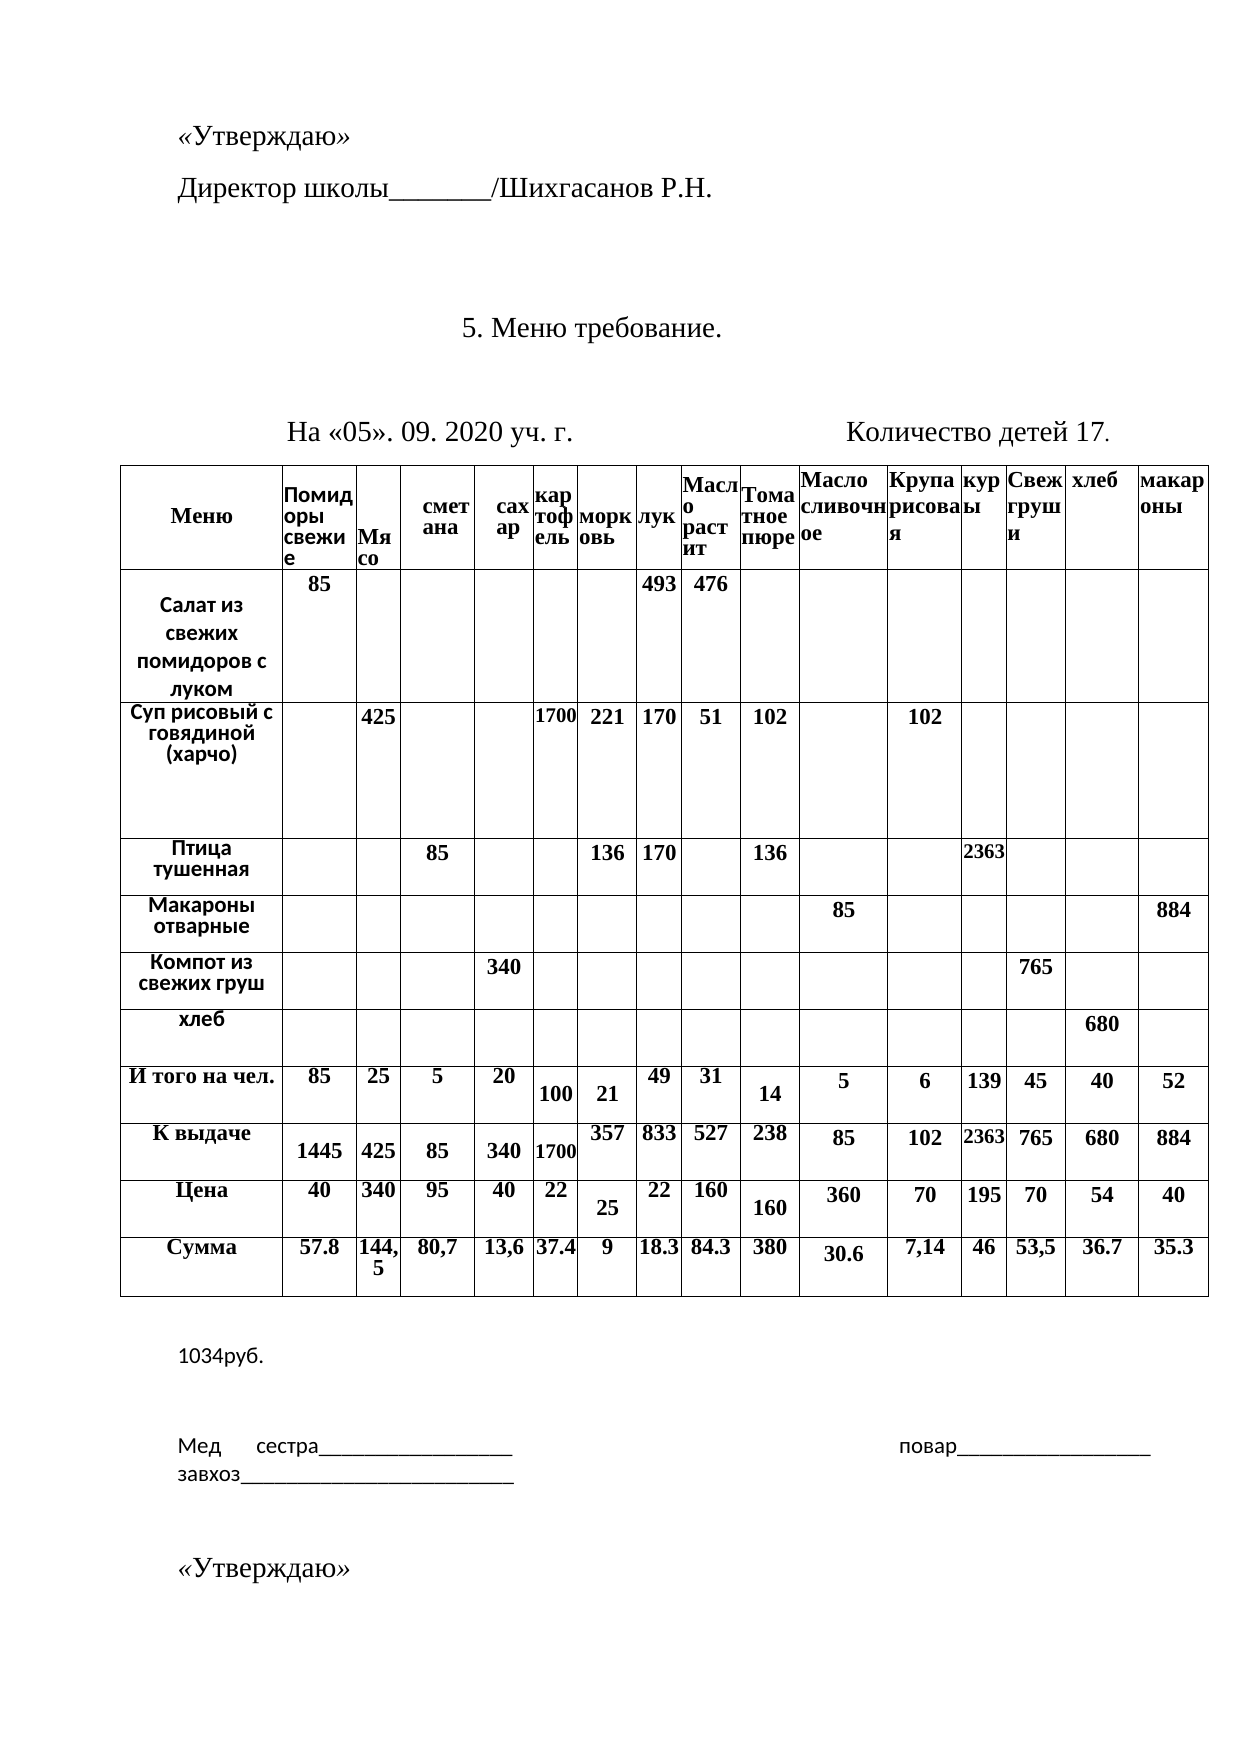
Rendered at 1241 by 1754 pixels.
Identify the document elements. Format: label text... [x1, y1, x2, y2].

table_cell [283, 896, 356, 952]
table_cell 102 [741, 703, 799, 838]
table_cell 40 [283, 1181, 356, 1237]
table_cell 40 [1139, 1181, 1208, 1237]
table_cell [1007, 570, 1065, 702]
table_header макароны [1139, 466, 1208, 569]
table_cell [1066, 953, 1138, 1009]
table_cell [357, 953, 400, 1009]
table_cell 57.8 [283, 1238, 356, 1296]
table_cell 1700 [534, 703, 577, 838]
table_cell 425 [357, 703, 400, 838]
table_cell [1007, 896, 1065, 952]
table_cell 85 [283, 1067, 356, 1123]
table_header Масло сливочное [800, 466, 887, 569]
table_cell [800, 953, 887, 1009]
table_cell [357, 896, 400, 952]
table_cell 170 [637, 839, 681, 895]
table_cell 340 [475, 953, 533, 1009]
table_cell 95 [401, 1181, 474, 1237]
table_cell 22 [534, 1181, 577, 1237]
table_cell 476 [682, 570, 740, 702]
table_cell 527 [682, 1124, 740, 1180]
table_cell Суп рисовый с говядиной (харчо) [121, 703, 282, 838]
table_cell 70 [888, 1181, 961, 1237]
table_cell Макароны отварные [121, 896, 282, 952]
table_header лук [637, 466, 681, 569]
table_cell 85 [283, 570, 356, 702]
table_cell [962, 570, 1006, 702]
table_cell [357, 1010, 400, 1066]
table_cell [888, 953, 961, 1009]
table_cell [637, 896, 681, 952]
table_header морковь [578, 466, 636, 569]
table_cell 49 [637, 1067, 681, 1123]
table_cell 85 [401, 839, 474, 895]
table_cell 31 [682, 1067, 740, 1123]
table_cell 221 [578, 703, 636, 838]
table_cell 46 [962, 1238, 1006, 1296]
table_cell 680 [1066, 1124, 1138, 1180]
table_cell 136 [741, 839, 799, 895]
table_cell [534, 570, 577, 702]
table_cell [800, 703, 887, 838]
table_cell 380 [741, 1238, 799, 1296]
table_cell 425 [357, 1124, 400, 1180]
table_cell 80,7 [401, 1238, 474, 1296]
table_cell 136 [578, 839, 636, 895]
table_header хлеб [1066, 466, 1138, 569]
table_cell 18.3 [637, 1238, 681, 1296]
table_cell 51 [682, 703, 740, 838]
table_cell 13,6 [475, 1238, 533, 1296]
table_header Масло растит [682, 466, 740, 569]
table_cell К выдаче [121, 1124, 282, 1180]
table_cell 493 [637, 570, 681, 702]
table_cell [682, 1010, 740, 1066]
table_cell Компот из свежих груш [121, 953, 282, 1009]
table_cell 20 [475, 1067, 533, 1123]
table_cell [888, 896, 961, 952]
table_cell [800, 1010, 887, 1066]
table_cell [888, 1010, 961, 1066]
text «Утверждаю» [177, 118, 1152, 152]
table_cell 1445 [283, 1124, 356, 1180]
table_cell 21 [578, 1067, 636, 1123]
table_cell [1139, 570, 1208, 702]
table_cell 85 [800, 896, 887, 952]
table_cell [800, 570, 887, 702]
text На «05». 09. 2020 уч. г. Количество детей 17. [177, 414, 1152, 448]
table_cell Сумма [121, 1238, 282, 1296]
table_cell [475, 703, 533, 838]
table_cell 833 [637, 1124, 681, 1180]
table_cell [357, 570, 400, 702]
table_cell 54 [1066, 1181, 1138, 1237]
table_cell [534, 1010, 577, 1066]
table_cell [283, 1010, 356, 1066]
table_cell [1139, 953, 1208, 1009]
table_cell 5 [800, 1067, 887, 1123]
table_cell Салат из свежих помидоров с луком [121, 570, 282, 702]
text 5. Меню требование. [177, 310, 1152, 344]
table_cell [800, 839, 887, 895]
table_cell 340 [357, 1181, 400, 1237]
table_cell [401, 1010, 474, 1066]
table_cell [682, 953, 740, 1009]
table_cell 170 [637, 703, 681, 838]
table_cell [283, 839, 356, 895]
table_cell [682, 896, 740, 952]
table_cell [475, 1010, 533, 1066]
table_cell 70 [1007, 1181, 1065, 1237]
table_cell [741, 570, 799, 702]
table_cell [401, 570, 474, 702]
table_cell [1066, 896, 1138, 952]
table_cell 195 [962, 1181, 1006, 1237]
table_cell [534, 896, 577, 952]
table_header Томатное пюре [741, 466, 799, 569]
table_cell 160 [741, 1181, 799, 1237]
table_header Крупа рисовая [888, 466, 961, 569]
table_cell 35.3 [1139, 1238, 1208, 1296]
table_cell 765 [1007, 953, 1065, 1009]
table_cell 84.3 [682, 1238, 740, 1296]
table_cell 1700 [534, 1124, 577, 1180]
table_cell [1007, 703, 1065, 838]
table_cell 340 [475, 1124, 533, 1180]
text Директор школы_______/Шихгасанов Р.Н. [177, 170, 1152, 204]
table_cell 7,14 [888, 1238, 961, 1296]
table_cell [1066, 839, 1138, 895]
table_cell [534, 953, 577, 1009]
table_cell 144,5 [357, 1238, 400, 1296]
table_header Помидоры свежие [283, 466, 356, 569]
table_cell [475, 896, 533, 952]
table_cell 357 [578, 1124, 636, 1180]
table_cell [1066, 570, 1138, 702]
table_cell 40 [1066, 1067, 1138, 1123]
table_cell [578, 570, 636, 702]
table_cell 160 [682, 1181, 740, 1237]
table_cell 238 [741, 1124, 799, 1180]
table_cell [962, 896, 1006, 952]
table_header Мясо [357, 466, 400, 569]
table_cell [1007, 1010, 1065, 1066]
table_cell 680 [1066, 1010, 1138, 1066]
table_header Свеж груши [1007, 466, 1065, 569]
table_cell [283, 953, 356, 1009]
table_cell 37.4 [534, 1238, 577, 1296]
table_cell 884 [1139, 1124, 1208, 1180]
table_cell [578, 953, 636, 1009]
text Мед сестра_________________ повар_________________ завхоз________________________ [177, 1431, 1152, 1487]
table_cell [578, 1010, 636, 1066]
table_cell [962, 1010, 1006, 1066]
table_cell 102 [888, 703, 961, 838]
table_cell [1139, 703, 1208, 838]
table_cell 102 [888, 1124, 961, 1180]
table_cell [741, 1010, 799, 1066]
table_cell 360 [800, 1181, 887, 1237]
table_cell 5 [401, 1067, 474, 1123]
table_header куры [962, 466, 1006, 569]
table_cell И того на чел. [121, 1067, 282, 1123]
table_cell [578, 896, 636, 952]
table_cell 30.6 [800, 1238, 887, 1296]
table_cell 25 [357, 1067, 400, 1123]
table_cell 100 [534, 1067, 577, 1123]
table_cell [357, 839, 400, 895]
table_cell 14 [741, 1067, 799, 1123]
table_cell [637, 1010, 681, 1066]
table_cell [741, 953, 799, 1009]
table_cell [741, 896, 799, 952]
table_cell 53,5 [1007, 1238, 1065, 1296]
table_cell [534, 839, 577, 895]
table_cell 45 [1007, 1067, 1065, 1123]
table_cell Птица тушенная [121, 839, 282, 895]
table_header сметана [401, 466, 474, 569]
table_cell 36.7 [1066, 1238, 1138, 1296]
table_cell [888, 570, 961, 702]
table_cell [962, 703, 1006, 838]
table_cell хлеб [121, 1010, 282, 1066]
table_cell 9 [578, 1238, 636, 1296]
table_cell 85 [401, 1124, 474, 1180]
table_cell [637, 953, 681, 1009]
table_cell [1066, 703, 1138, 838]
table_cell 52 [1139, 1067, 1208, 1123]
table_cell [475, 839, 533, 895]
table_cell [682, 839, 740, 895]
table_cell 85 [800, 1124, 887, 1180]
table_header сахар [475, 466, 533, 569]
table_cell 25 [578, 1181, 636, 1237]
text 1034руб. [177, 1342, 1152, 1370]
table_cell [401, 703, 474, 838]
table_cell [1139, 1010, 1208, 1066]
table_cell 40 [475, 1181, 533, 1237]
text «Утверждаю» [177, 1551, 1152, 1584]
table_header картофель [534, 466, 577, 569]
table_cell 22 [637, 1181, 681, 1237]
table_cell 765 [1007, 1124, 1065, 1180]
table_cell 884 [1139, 896, 1208, 952]
table_cell 2363 [962, 1124, 1006, 1180]
table_cell Цена [121, 1181, 282, 1237]
table_cell [283, 703, 356, 838]
table_cell [475, 570, 533, 702]
table_cell 2363 [962, 839, 1006, 895]
table_cell [1139, 839, 1208, 895]
table_cell [401, 953, 474, 1009]
table_cell [401, 896, 474, 952]
table_cell [962, 953, 1006, 1009]
table_cell [1007, 839, 1065, 895]
table_cell [888, 839, 961, 895]
table_header Меню [121, 466, 282, 569]
table_cell 6 [888, 1067, 961, 1123]
table_cell 139 [962, 1067, 1006, 1123]
